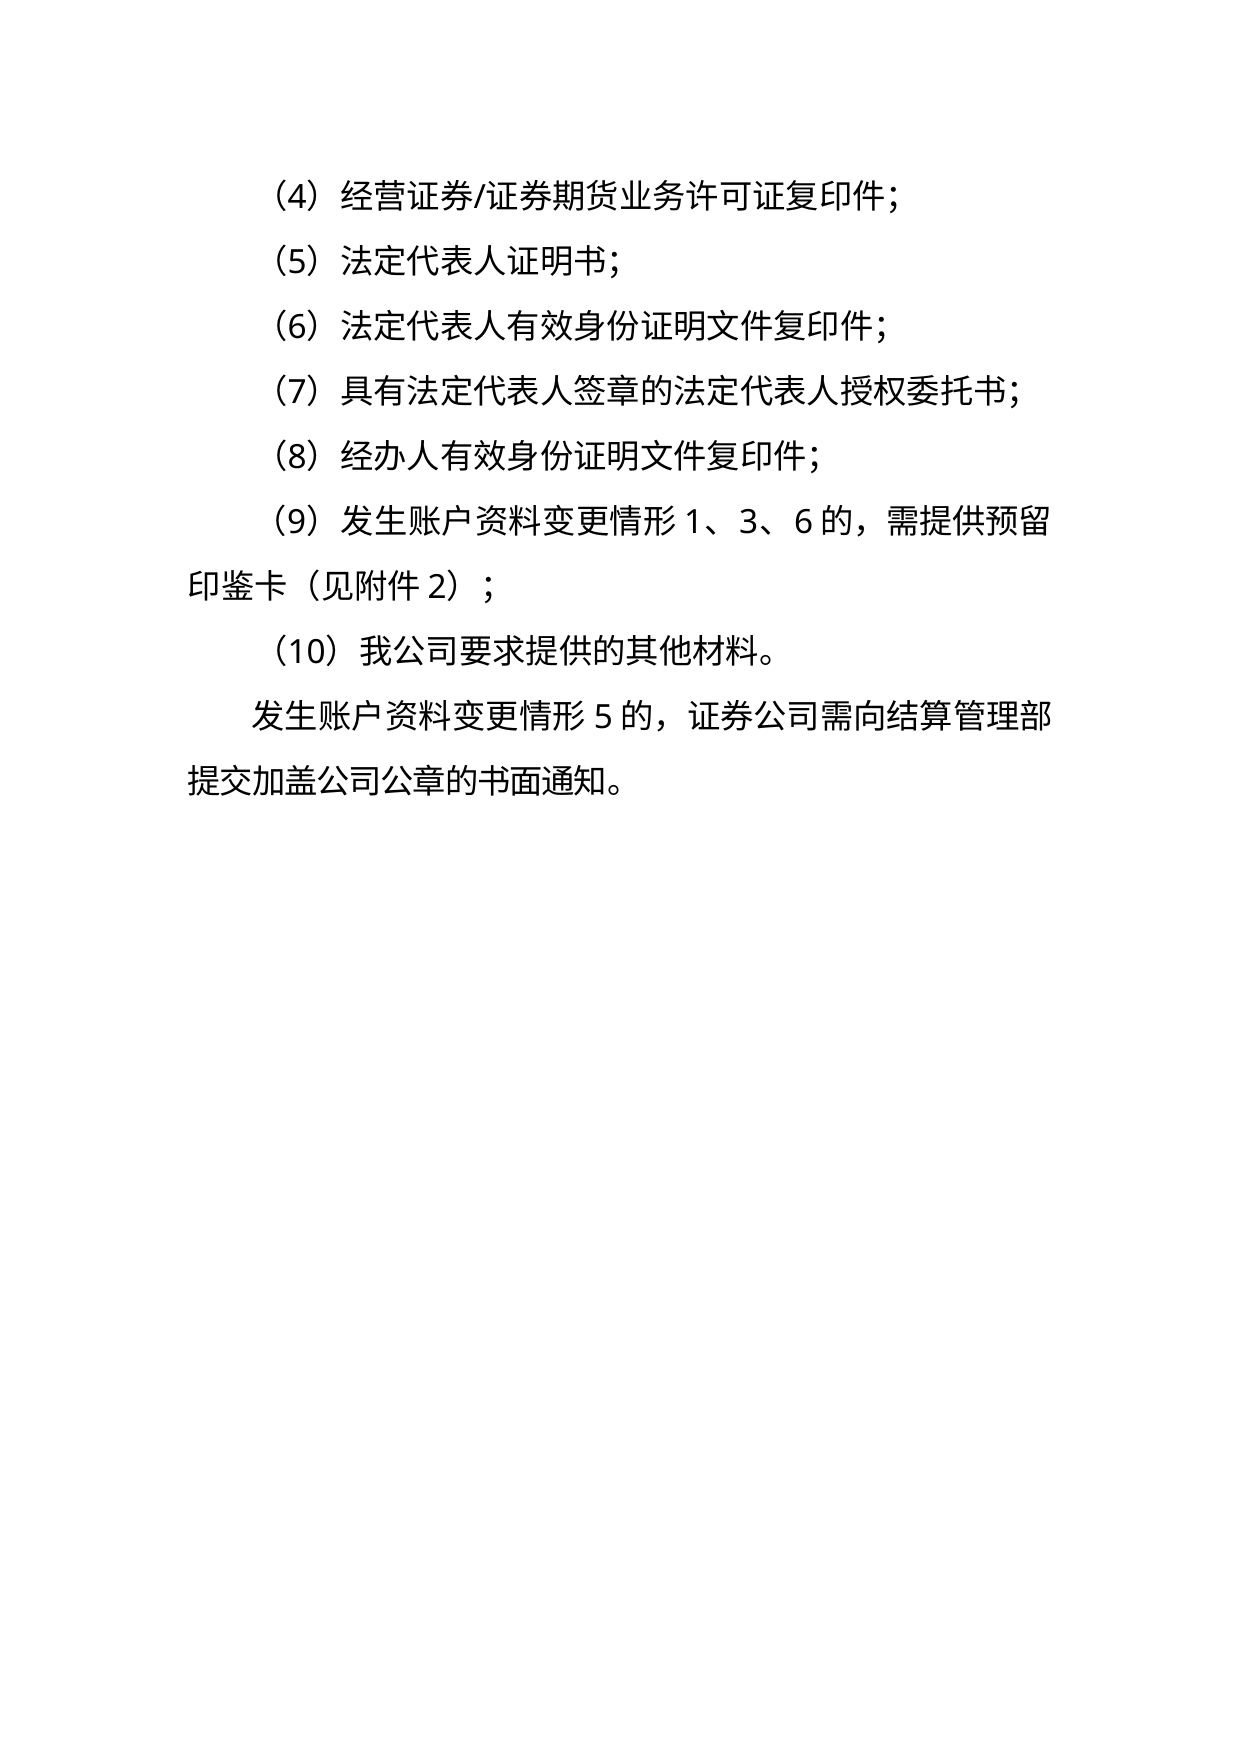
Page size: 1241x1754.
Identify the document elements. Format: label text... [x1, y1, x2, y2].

list （6）法定代表人有效身份证明文件复印件； [187, 292, 1053, 357]
list （9）发生账户资料变更情形1、3、6的，需提供预留印鉴卡（见附件2）； [187, 487, 1053, 617]
list （5）法定代表人证明书； [187, 227, 1053, 292]
list （7）具有法定代表人签章的法定代表人授权委托书； [187, 357, 1053, 422]
list （8）经办人有效身份证明文件复印件； [187, 422, 1053, 487]
list （10）我公司要求提供的其他材料。 [187, 617, 1053, 682]
list （4）经营证券/证券期货业务许可证复印件； [187, 162, 1053, 227]
text 发生账户资料变更情形5的，证券公司需向结算管理部提交加盖公司公章的书面通知。 [187, 682, 1053, 812]
